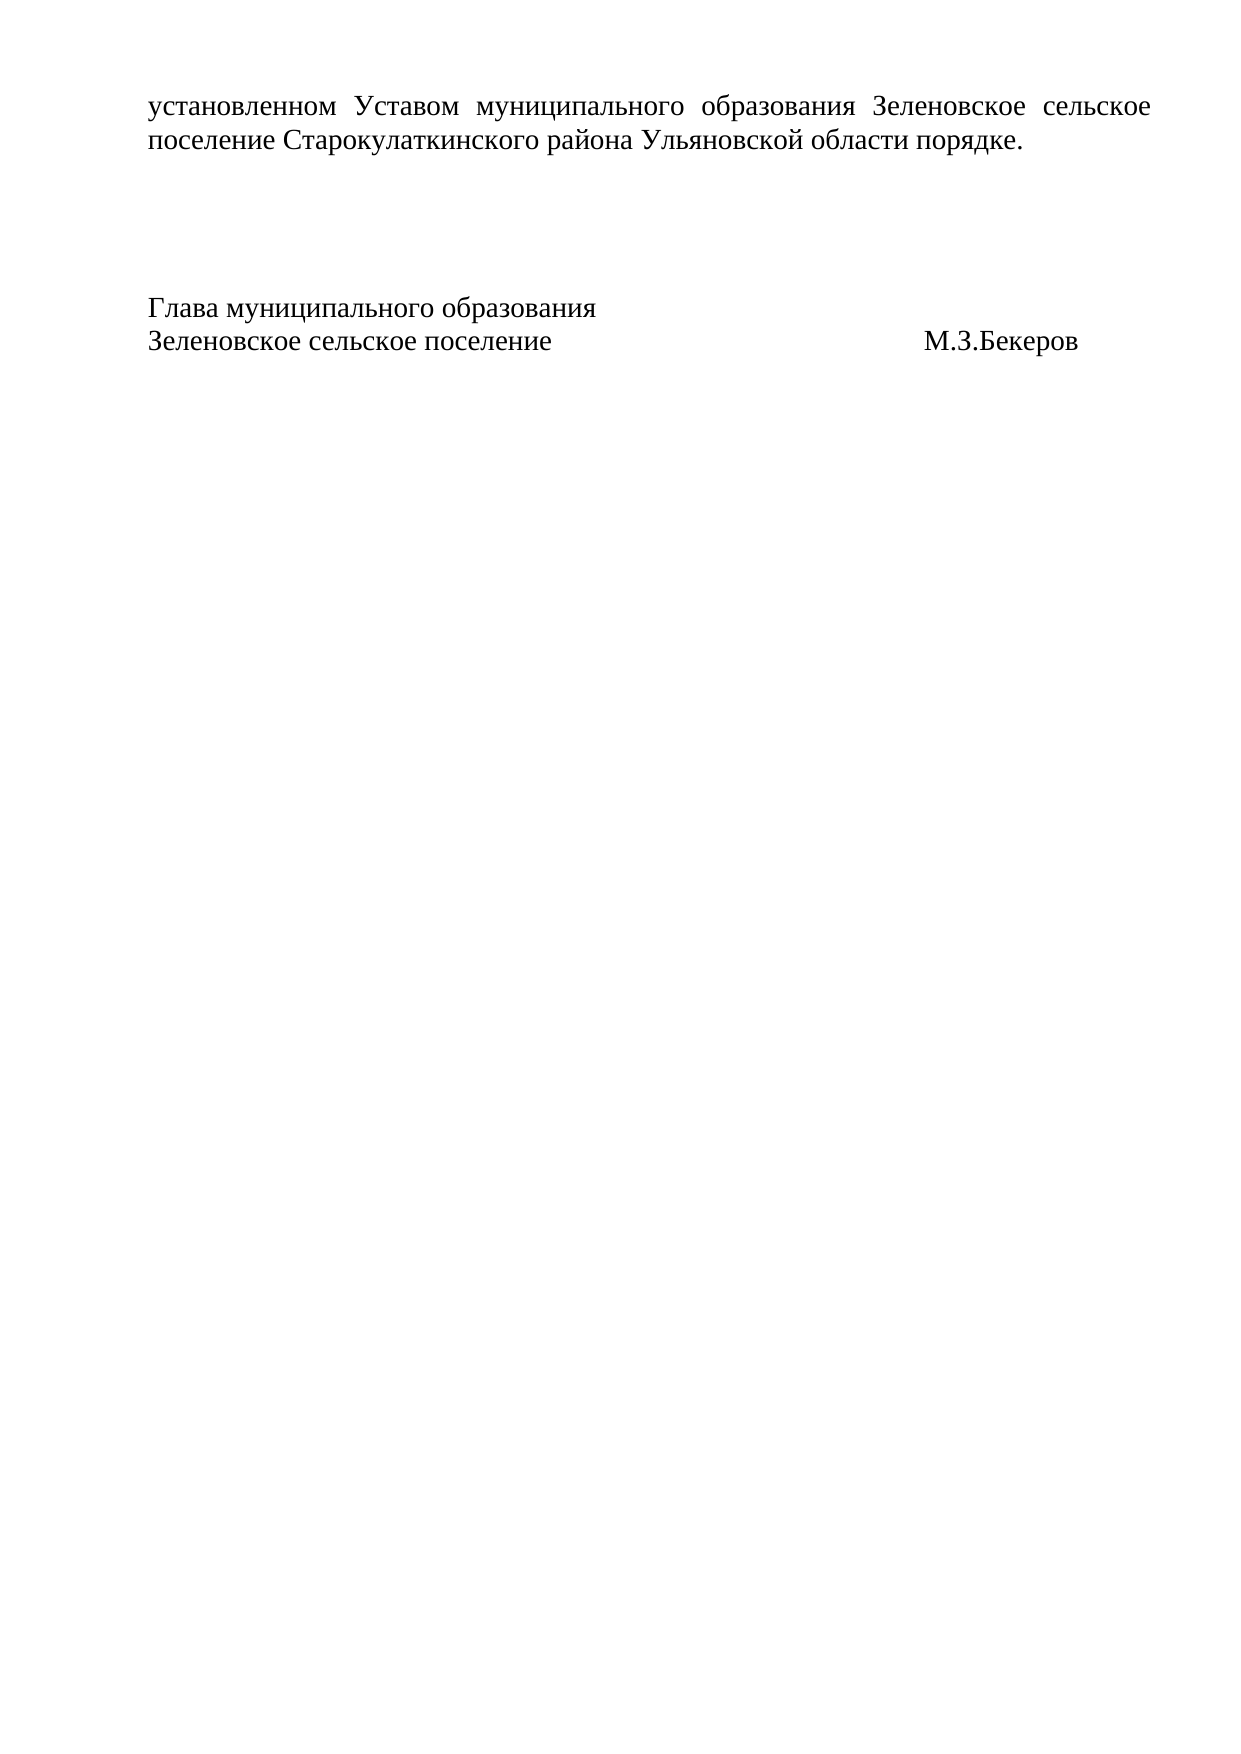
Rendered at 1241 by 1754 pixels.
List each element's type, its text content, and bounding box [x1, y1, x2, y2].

text Зеленовское сельское поселение М.З.Бекеров [148, 323, 1152, 357]
text Глава муниципального образования [148, 290, 1152, 323]
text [148, 88, 1152, 156]
